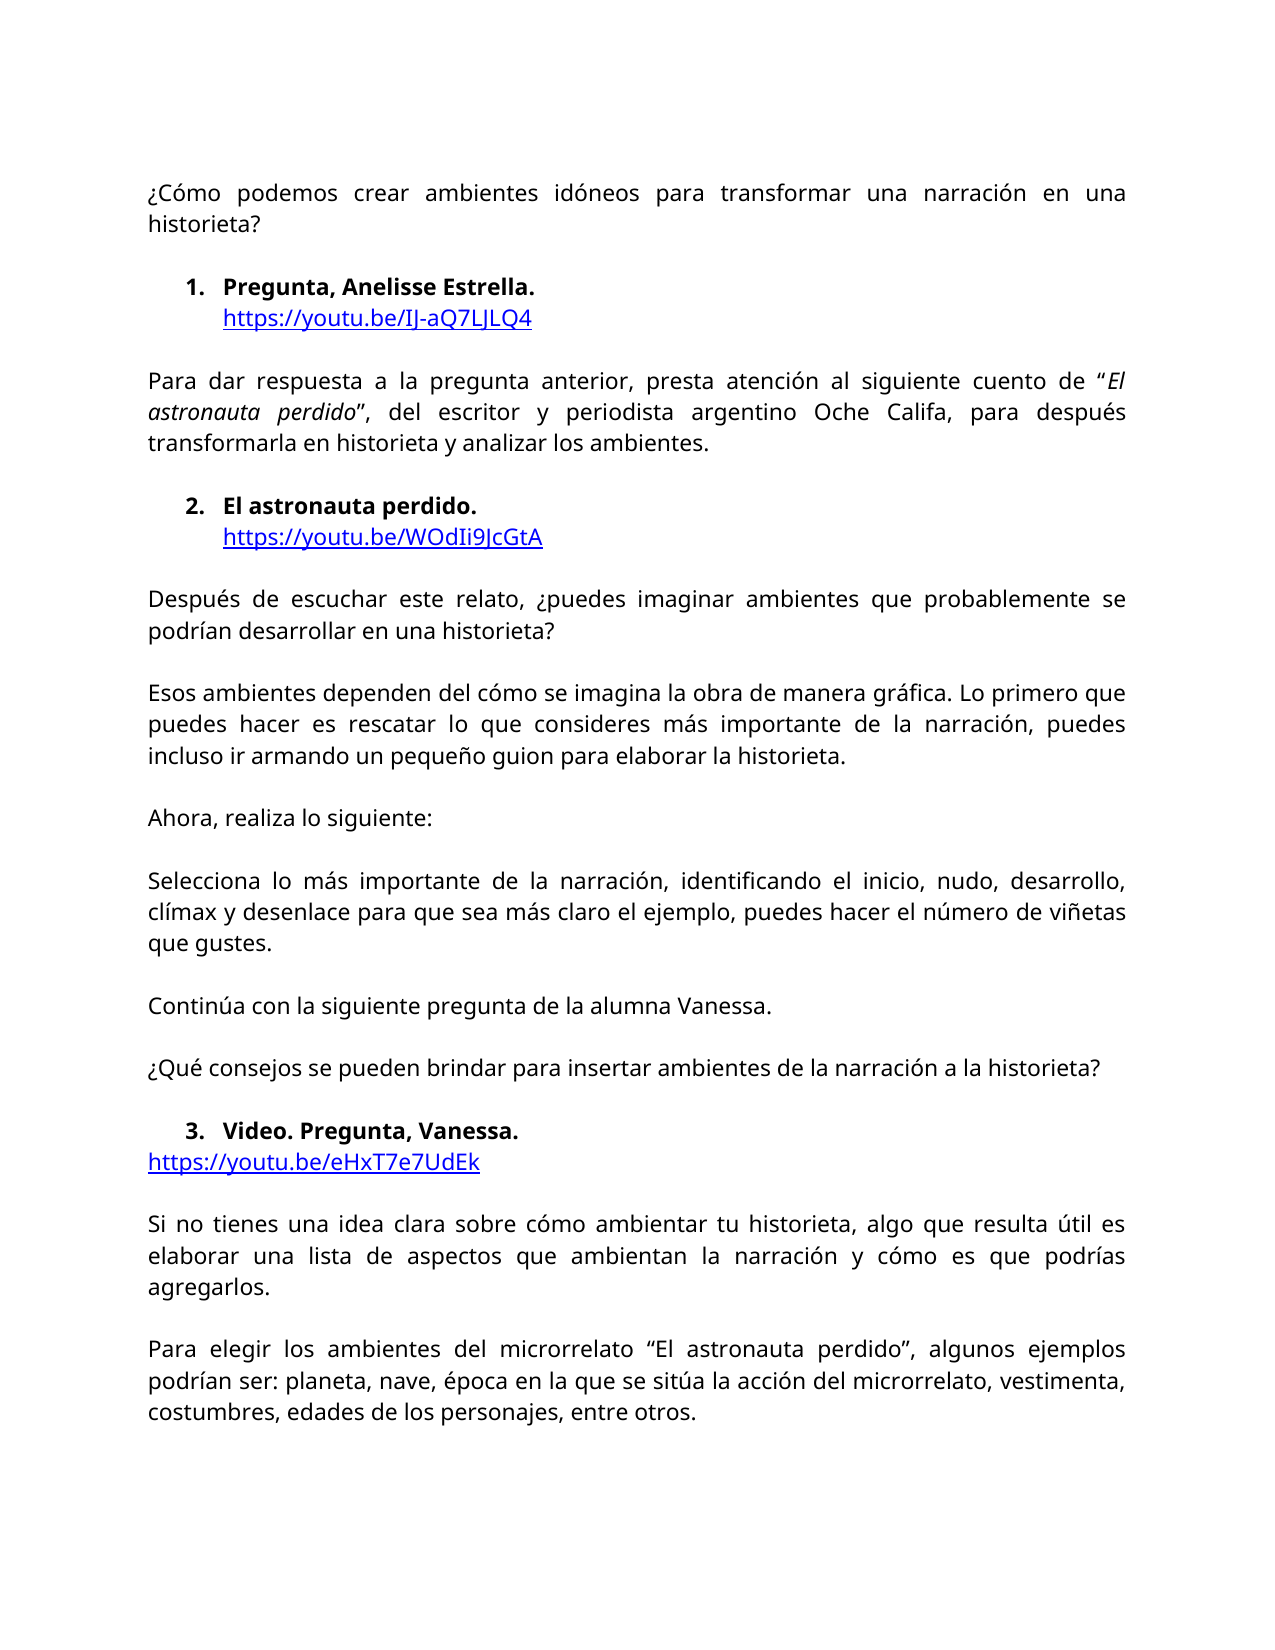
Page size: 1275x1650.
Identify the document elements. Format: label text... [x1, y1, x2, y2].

text Para elegir los ambientes del microrrelato “El astronauta perdido”, algunos ejemplos podrían ser: planeta, nave, época en la que se sitúa la acción del microrrelato, vestimenta, costumbres, edades de los personajes, entre otros. [148, 1333, 1127, 1427]
list https://youtu.be/WOdIi9JcGtA [223, 521, 1127, 552]
list El astronauta perdido. [185, 490, 1127, 521]
text Selecciona lo más importante de la narración, identificando el inicio, nudo, desarrollo, clímax y desenlace para que sea más claro el ejemplo, puedes hacer el número de viñetas que gustes. [148, 865, 1127, 958]
list Pregunta, Anelisse Estrella. [185, 271, 1127, 302]
text Si no tienes una idea clara sobre cómo ambientar tu historieta, algo que resulta útil es elaborar una lista de aspectos que ambientan la narración y cómo es que podrías agregarlos. [148, 1208, 1127, 1302]
text Ahora, realiza lo siguiente: [148, 802, 1127, 833]
text Después de escuchar este relato, ¿puedes imaginar ambientes que probablemente se podrían desarrollar en una historieta? [148, 583, 1127, 646]
list https://youtu.be/IJ-aQ7LJLQ4 [223, 302, 1127, 333]
text https://youtu.be/eHxT7e7UdEk [148, 1146, 1127, 1177]
list Video. Pregunta, Vanessa. [185, 1115, 1127, 1146]
text Continúa con la siguiente pregunta de la alumna Vanessa. [148, 990, 1127, 1021]
text Para dar respuesta a la pregunta anterior, presta atención al siguiente cuento de “El astronauta perdido”, del escritor y periodista argentino Oche Califa, para después transformarla en historieta y analizar los ambientes. [148, 365, 1127, 458]
text Esos ambientes dependen del cómo se imagina la obra de manera gráfica. Lo primero que puedes hacer es rescatar lo que consideres más importante de la narración, puedes incluso ir armando un pequeño guion para elaborar la historieta. [148, 677, 1127, 771]
text ¿Cómo podemos crear ambientes idóneos para transformar una narración en una historieta? [148, 177, 1127, 240]
text ¿Qué consejos se pueden brindar para insertar ambientes de la narración a la historieta? [148, 1052, 1127, 1083]
